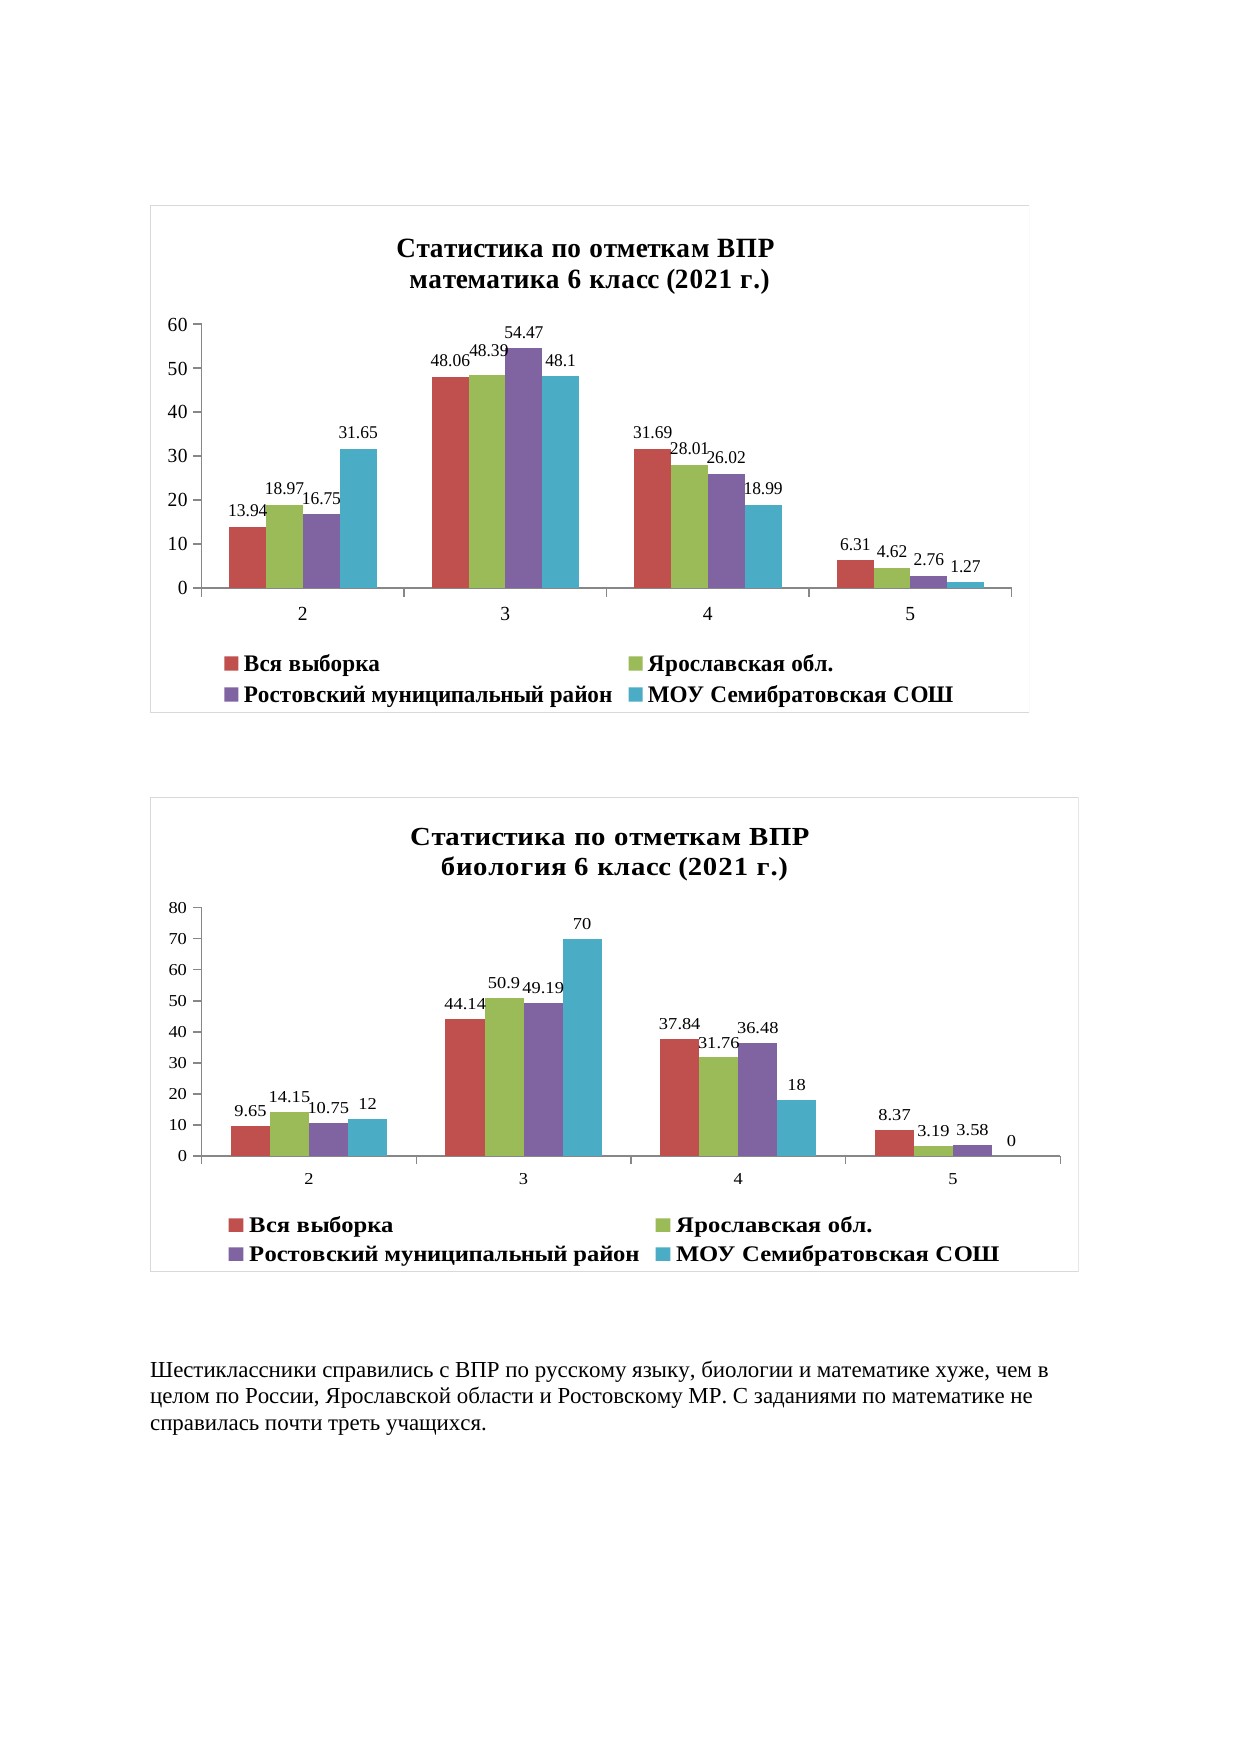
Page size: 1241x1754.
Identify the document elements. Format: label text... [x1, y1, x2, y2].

text Шестиклассники справились с ВПР по русскому языку, биологии и математике хуже, чем в целом по России, Ярославской области и Ростовскому МР. С заданиями по математике не справилась почти треть учащихся. [150, 1356, 1107, 1435]
